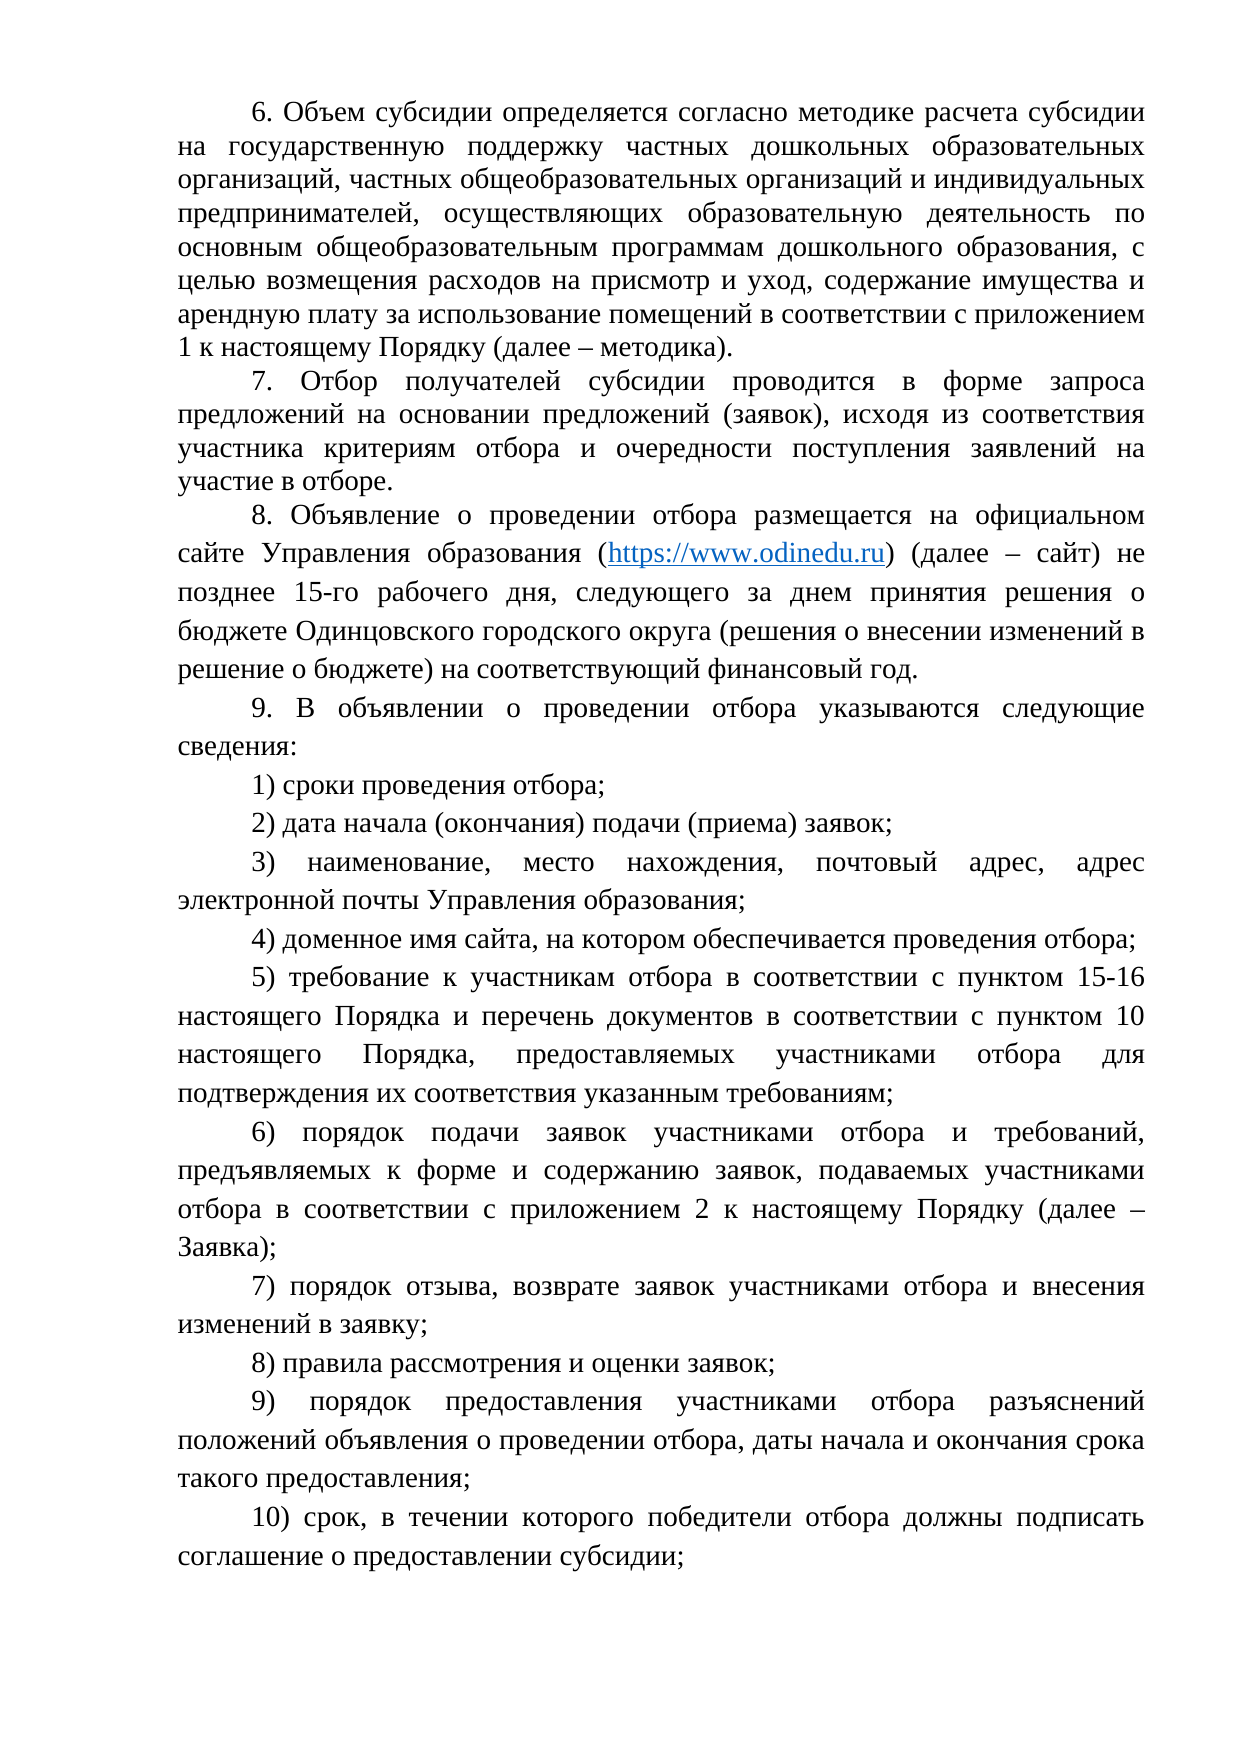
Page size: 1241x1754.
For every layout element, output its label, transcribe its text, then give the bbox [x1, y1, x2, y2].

text 10) срок, в течении которого победители отбора должны подписать соглашение о предоставлении субсидии; [177, 1499, 1146, 1571]
text 1) сроки проведения отбора; [177, 767, 1146, 800]
text 9) порядок предоставления участниками отбора разъяснений положений объявления о проведении отбора, даты начала и окончания срока такого предоставления; [177, 1383, 1146, 1494]
text 8. Объявление о проведении отбора размещается на официальном сайте Управления образования (https://www.odinedu.ru) (далее – сайт) не позднее 15-го рабочего дня, следующего за днем принятия решения о бюджете Одинцовского городского округа (решения о внесении изменений в решение о бюджете) на соответствующий финансовый год. [177, 497, 1146, 685]
text 8) правила рассмотрения и оценки заявок; [177, 1345, 1146, 1378]
text 4) доменное имя сайта, на котором обеспечивается проведения отбора; [177, 921, 1146, 954]
text 9. В объявлении о проведении отбора указываются следующие сведения: [177, 690, 1146, 762]
text 5) требование к участникам отбора в соответствии с пунктом 15-16 настоящего Порядка и перечень документов в соответствии с пунктом 10 настоящего Порядка, предоставляемых участниками отбора для подтверждения их соответствия указанным требованиям; [177, 959, 1146, 1109]
text 3) наименование, место нахождения, почтовый адрес, адрес электронной почты Управления образования; [177, 844, 1146, 916]
text 7) порядок отзыва, возврате заявок участниками отбора и внесения изменений в заявку; [177, 1268, 1146, 1340]
text 6) порядок подачи заявок участниками отбора и требований, предъявляемых к форме и содержанию заявок, подаваемых участниками отбора в соответствии с приложением 2 к настоящему Порядку (далее – Заявка); [177, 1114, 1146, 1263]
text 6. Объем субсидии определяется согласно методике расчета субсидии на государственную поддержку частных дошкольных образовательных организаций, частных общеобразовательных организаций и индивидуальных предпринимателей, осуществляющих образовательную деятельность по основным общеобразовательным программам дошкольного образования, с целью возмещения расходов на присмотр и уход, содержание имущества и арендную плату за использование помещений в соответствии с приложением 1 к настоящему Порядку (далее – методика). [177, 94, 1146, 363]
text 2) дата начала (окончания) подачи (приема) заявок; [177, 805, 1146, 839]
text 7. Отбор получателей субсидии проводится в форме запроса предложений на основании предложений (заявок), исходя из соответствия участника критериям отбора и очередности поступления заявлений на участие в отборе. [177, 363, 1146, 497]
